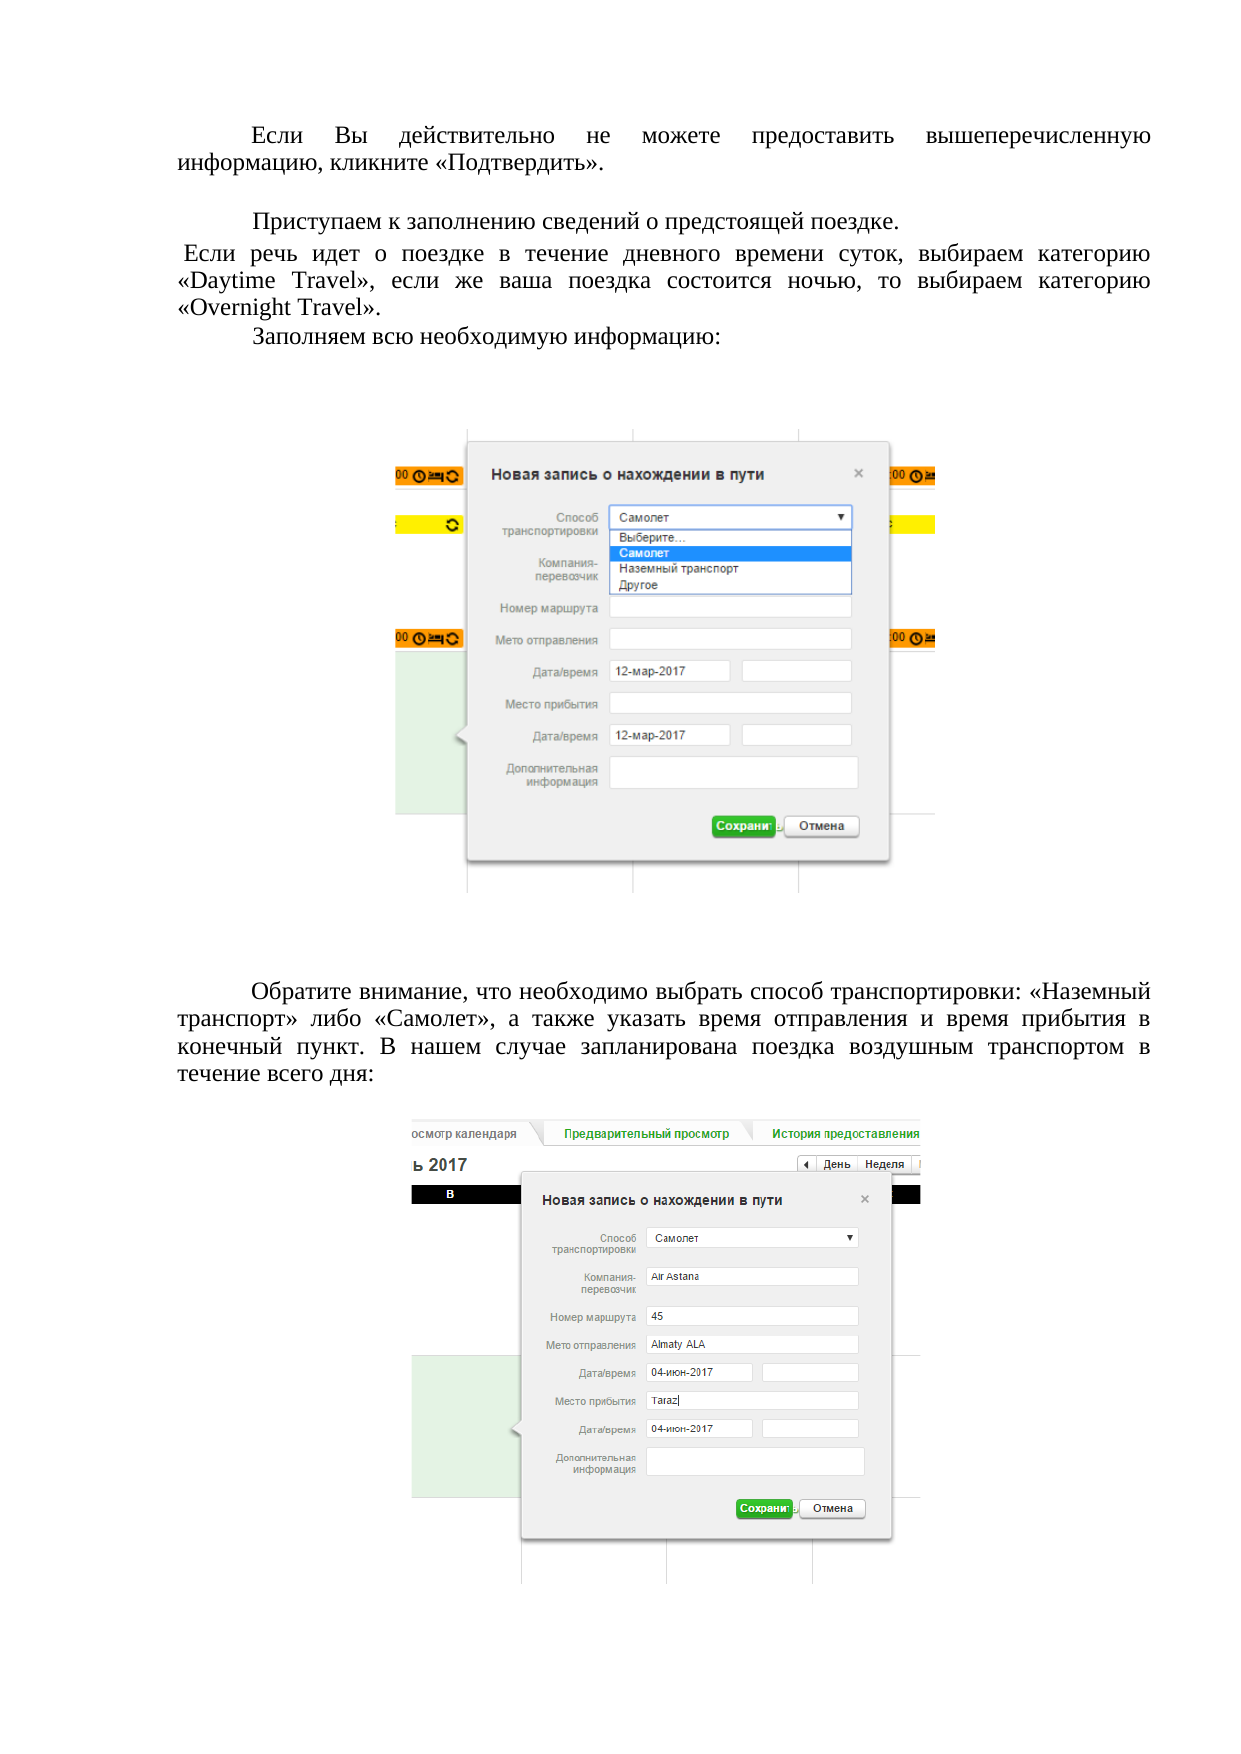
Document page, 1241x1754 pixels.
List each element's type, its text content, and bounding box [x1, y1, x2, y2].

text Если Вы действительно не можете предоставить вышеперечисленную информацию, кликните «Подтвердить». [177, 123, 1152, 175]
text Приступаем к заполнению сведений о предстоящей поездке. [252, 206, 1152, 235]
picture [411, 1119, 921, 1584]
text Если речь идет о поездке в течение дневного времени суток, выбираем категорию «Daytime Travel», если же ваша поездка состоится ночью, то выбираем категорию «Overnight Travel». [177, 240, 1152, 321]
picture [395, 429, 935, 893]
text Обратите внимание, что необходимо выбрать способ транспортировки: «Наземный транспорт» либо «Самолет», а также указать время отправления и время прибытия в конечный пункт. В нашем случае запланирована поездка воздушным транспортом в течение всего дня: [177, 977, 1152, 1087]
text Заполняем всю необходимую информацию: [252, 321, 1152, 350]
